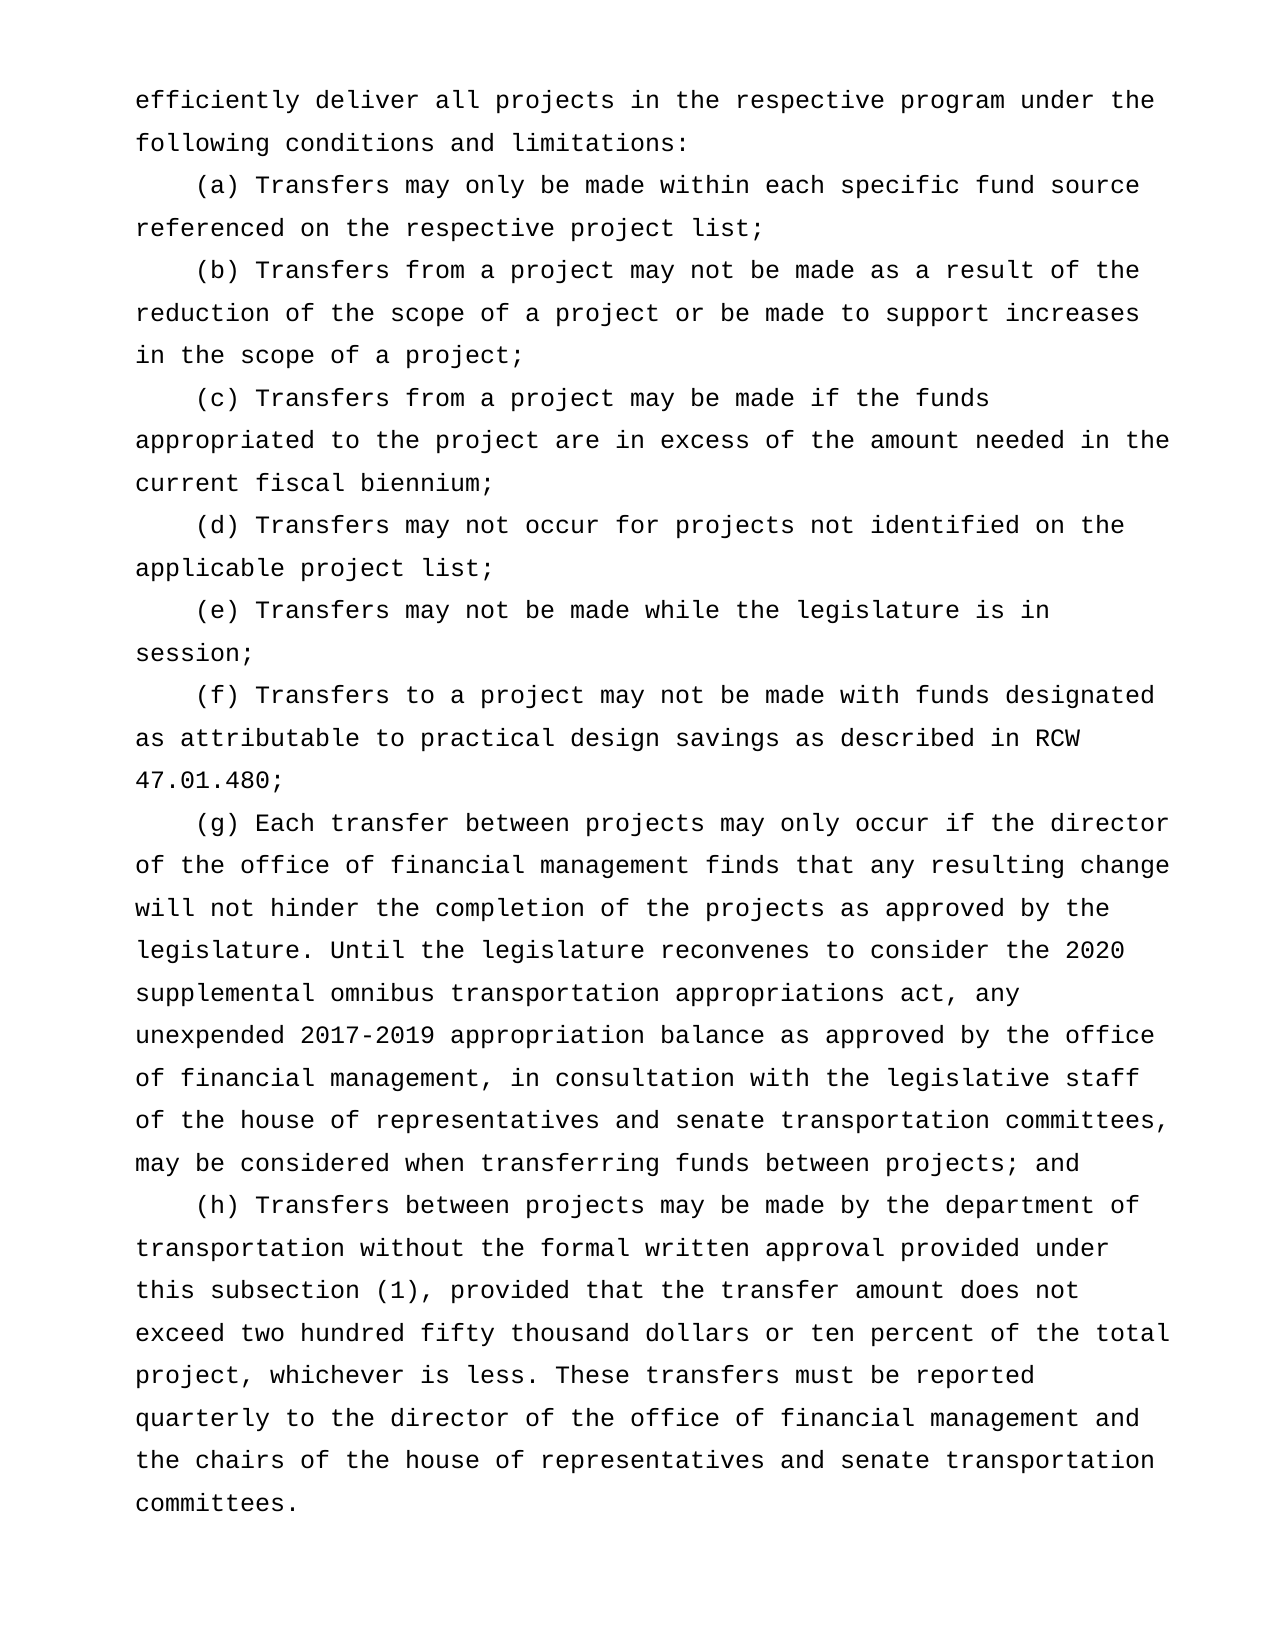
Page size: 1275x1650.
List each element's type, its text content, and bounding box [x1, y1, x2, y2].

text (g) Each transfer between projects may only occur if the director of the office of financial management finds that any resulting change will not hinder the completion of the projects as approved by the legislature. Until the legislature reconvenes to consider the 2020 supplemental omnibus transportation appropriations act, any unexpended 2017-2019 appropriation balance as approved by the office of financial management, in consultation with the legislative staff of the house of representatives and senate transportation committees, may be considered when transferring funds between projects; and [135, 797, 1170, 1180]
text (h) Transfers between projects may be made by the department of transportation without the formal written approval provided under this subsection (1), provided that the transfer amount does not exceed two hundred fifty thousand dollars or ten percent of the total project, whichever is less. These transfers must be reported quarterly to the director of the office of financial management and the chairs of the house of representatives and senate transportation committees. [135, 1180, 1170, 1520]
text (c) Transfers from a project may be made if the funds appropriated to the project are in excess of the amount needed in the current fiscal biennium; [135, 372, 1170, 500]
text (f) Transfers to a project may not be made with funds designated as attributable to practical design savings as described in RCW 47.01.480; [135, 670, 1170, 797]
text (b) Transfers from a project may not be made as a result of the reduction of the scope of a project or be made to support increases in the scope of a project; [135, 245, 1170, 372]
text (e) Transfers may not be made while the legislature is in session; [135, 585, 1170, 670]
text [135, 75, 1170, 160]
text (d) Transfers may not occur for projects not identified on the applicable project list; [135, 500, 1170, 585]
text (a) Transfers may only be made within each specific fund source referenced on the respective project list; [135, 160, 1170, 245]
